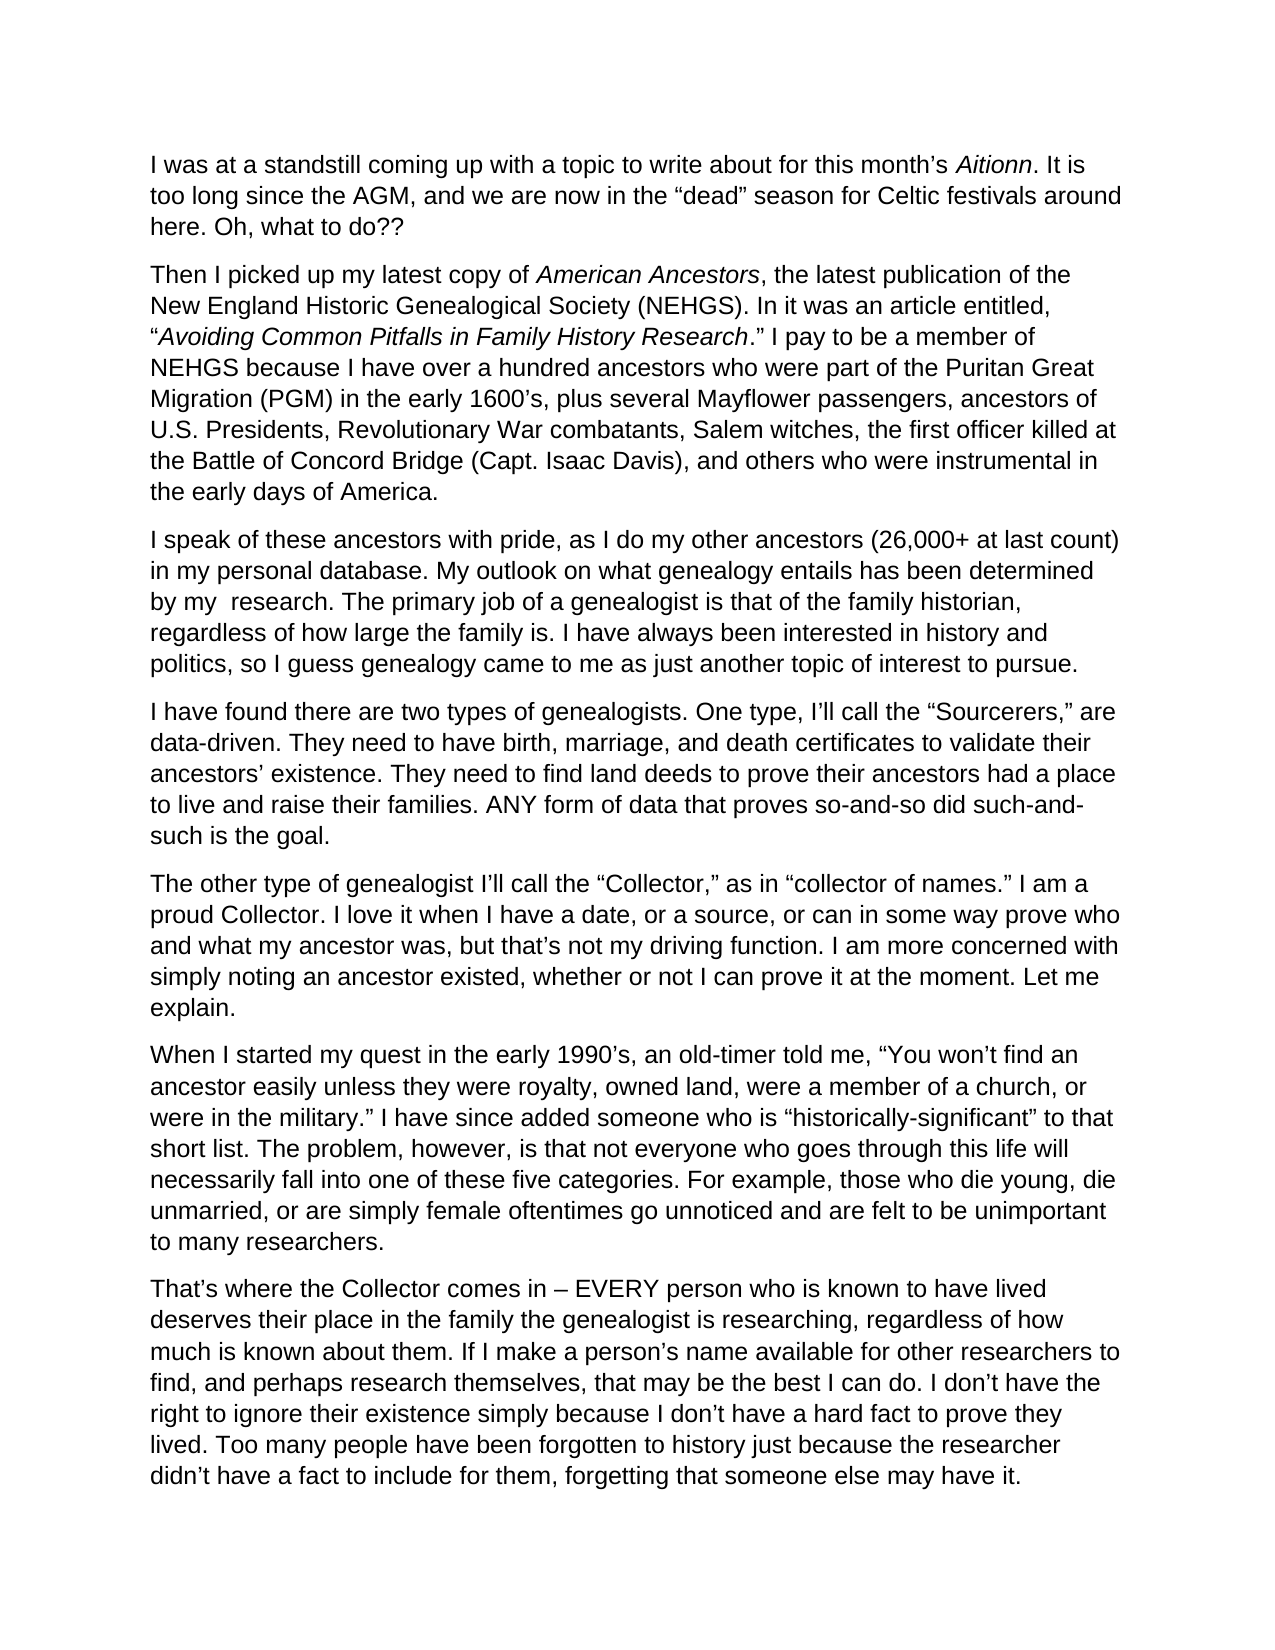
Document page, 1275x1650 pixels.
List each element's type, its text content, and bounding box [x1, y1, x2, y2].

text I speak of these ancestors with pride, as I do my other ancestors (26,000+ at last count) in my personal database. My outlook on what genealogy entails has been determined by my research. The primary job of a genealogist is that of the family historian, regardless of how large the family is. I have always been interested in history and politics, so I guess genealogy came to me as just another topic of interest to pursue. [150, 525, 1125, 678]
text I have found there are two types of genealogists. One type, I’ll call the “Sourcerers,” are data-driven. They need to have birth, marriage, and death certificates to validate their ancestors’ existence. They need to find land deeds to prove their ancestors had a place to live and raise their families. ANY form of data that proves so-and-so did such-and-such is the goal. [150, 697, 1125, 849]
text When I started my quest in the early 1990’s, an old-timer told me, “You won’t find an ancestor easily unless they were royalty, owned land, were a member of a church, or were in the military.” I have since added someone who is “historically-significant” to that short list. The problem, however, is that not everyone who goes through this life will necessarily fall into one of these five categories. For example, those who die young, die unmarried, or are simply female oftentimes go unnoticed and are felt to be unimportant to many researchers. [150, 1040, 1125, 1255]
text The other type of genealogist I’ll call the “Collector,” as in “collector of names.” I am a proud Collector. I love it when I have a date, or a source, or can in some way prove who and what my ancestor was, but that’s not my driving function. I am more concerned with simply noting an ancestor existed, whether or not I can prove it at the moment. Let me explain. [150, 868, 1125, 1021]
text That’s where the Collector comes in – EVERY person who is known to have lived deserves their place in the family the genealogist is researching, regardless of how much is known about them. If I make a person’s name available for other researchers to find, and perhaps research themselves, that may be the best I can do. I don’t have the right to ignore their existence simply because I don’t have a hard fact to prove they lived. Too many people have been forgotten to history just because the researcher didn’t have a fact to include for them, forgetting that someone else may have it. [150, 1274, 1125, 1489]
text I was at a standstill coming up with a topic to write about for this month’s Aitionn. It is too long since the AGM, and we are now in the “dead” season for Celtic festivals around here. Oh, what to do?? [150, 150, 1125, 241]
text Then I picked up my latest copy of American Ancestors, the latest publication of the New England Historic Genealogical Society (NEHGS). In it was an article entitled, “Avoiding Common Pitfalls in Family History Research.” I pay to be a member of NEHGS because I have over a hundred ancestors who were part of the Puritan Great Migration (PGM) in the early 1600’s, plus several Mayflower passengers, ancestors of U.S. Presidents, Revolutionary War combatants, Salem witches, the first officer killed at the Battle of Concord Bridge (Capt. Isaac Davis), and others who were instrumental in the early days of America. [150, 260, 1125, 506]
